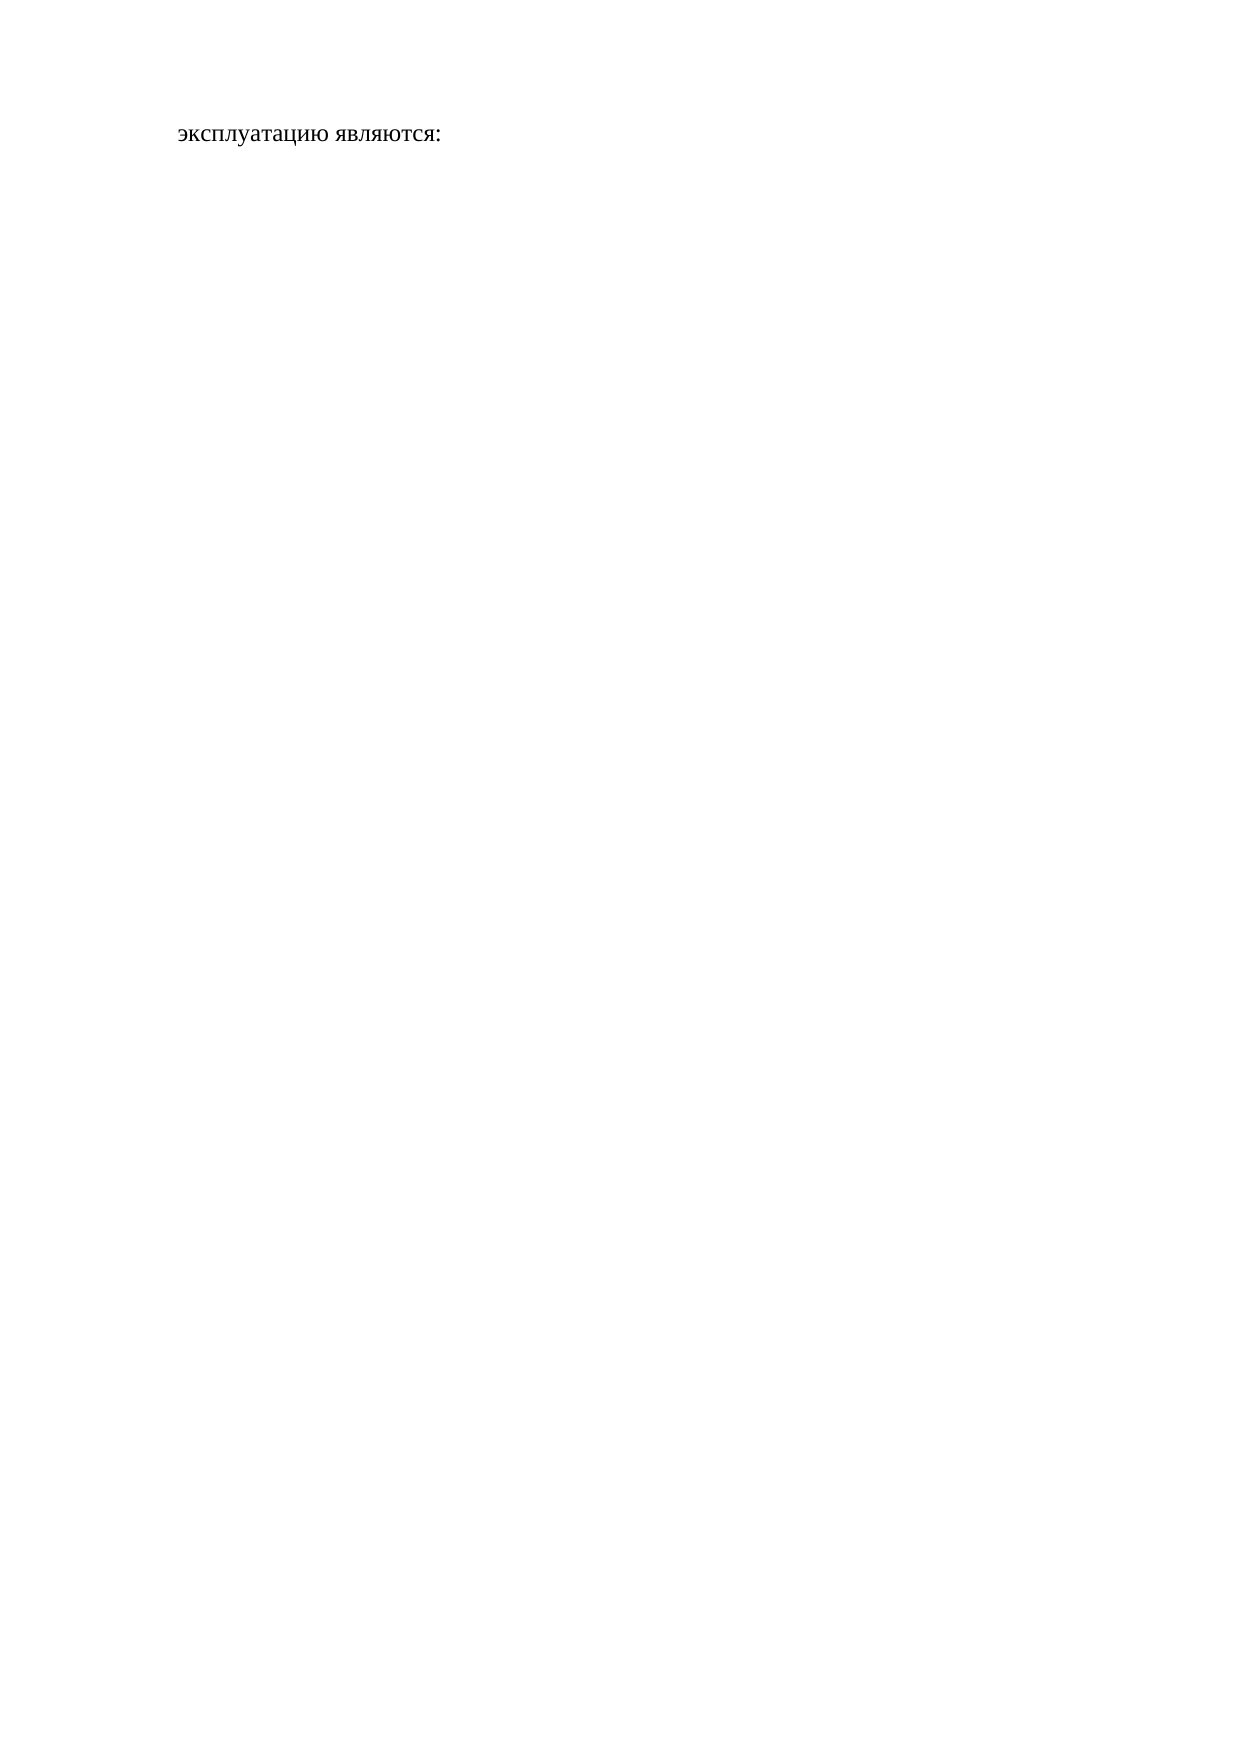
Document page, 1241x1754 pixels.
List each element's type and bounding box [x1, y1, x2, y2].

text [177, 118, 1155, 147]
